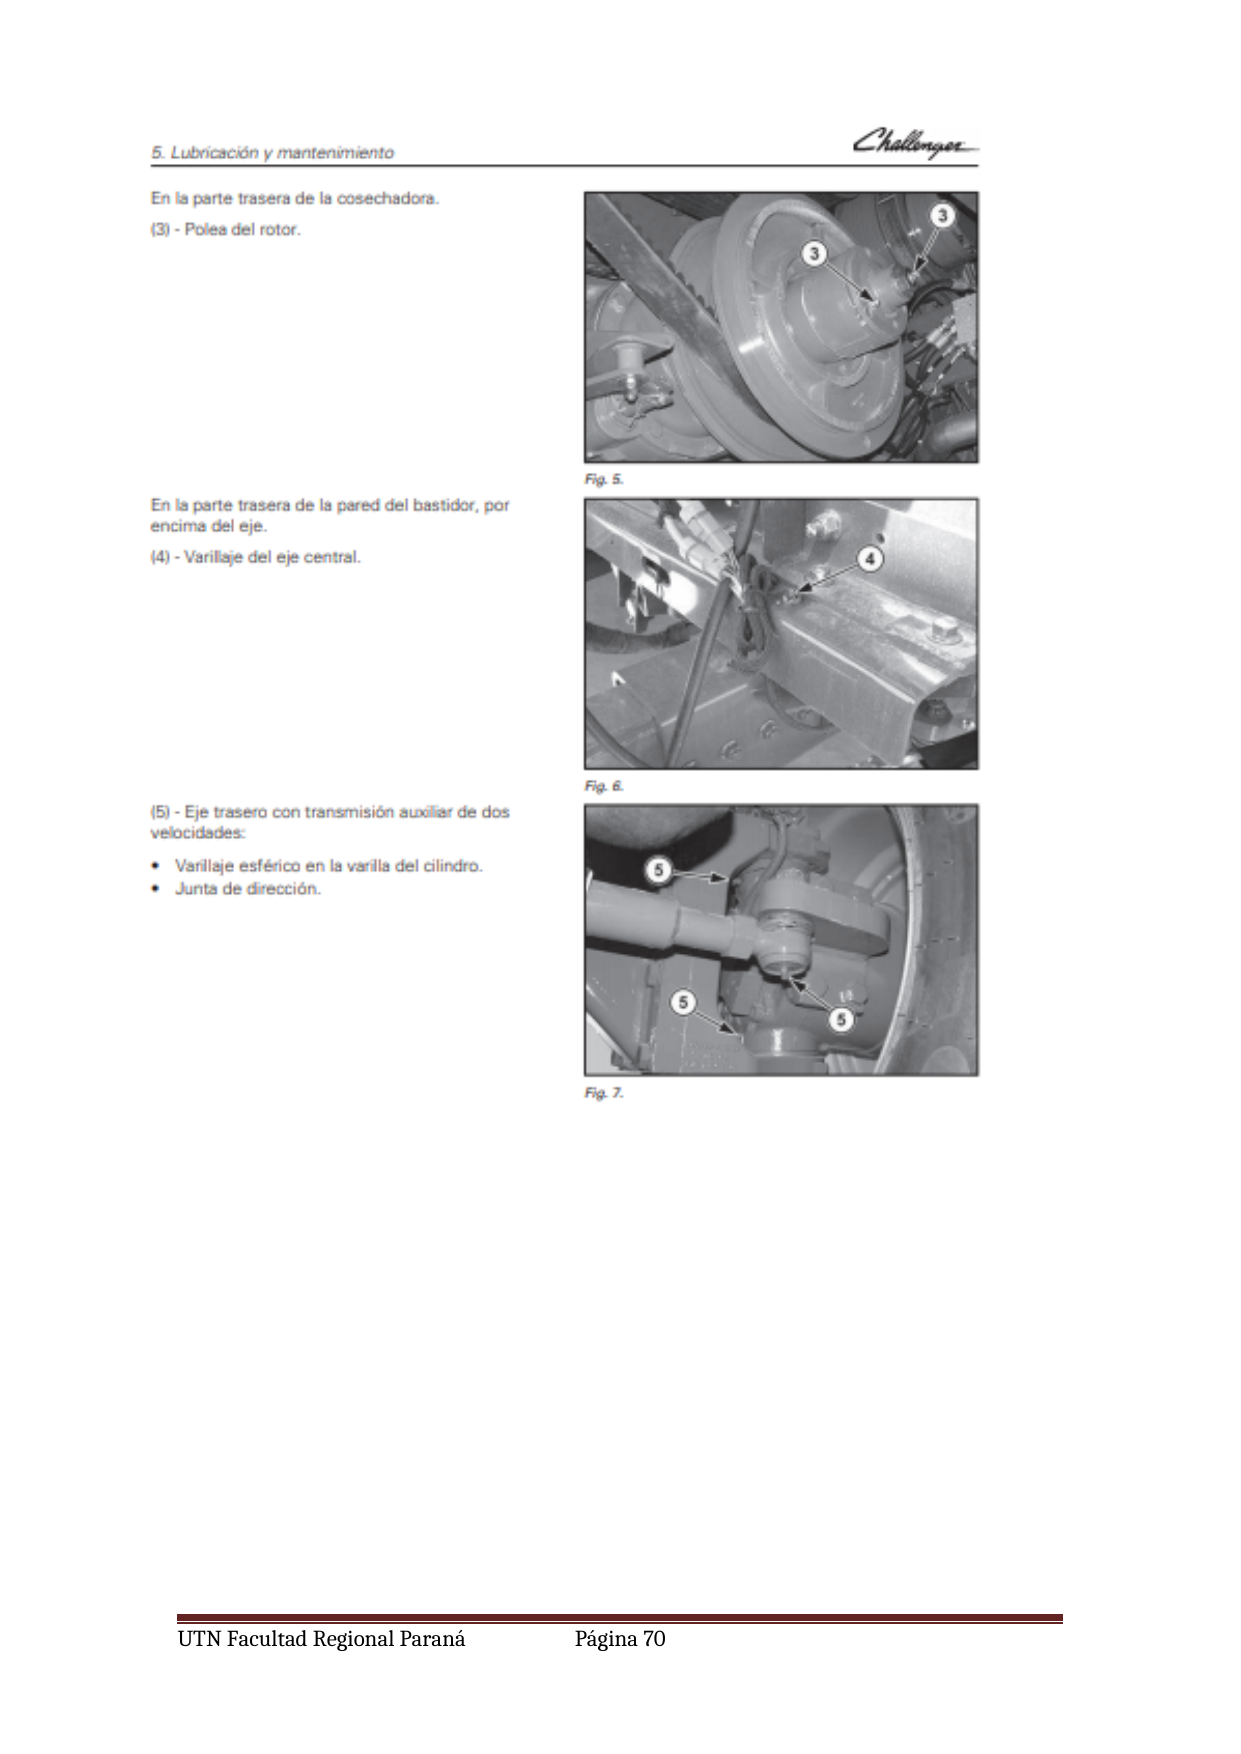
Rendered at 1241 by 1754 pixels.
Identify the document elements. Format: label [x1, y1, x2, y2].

picture [118, 103, 1022, 1123]
